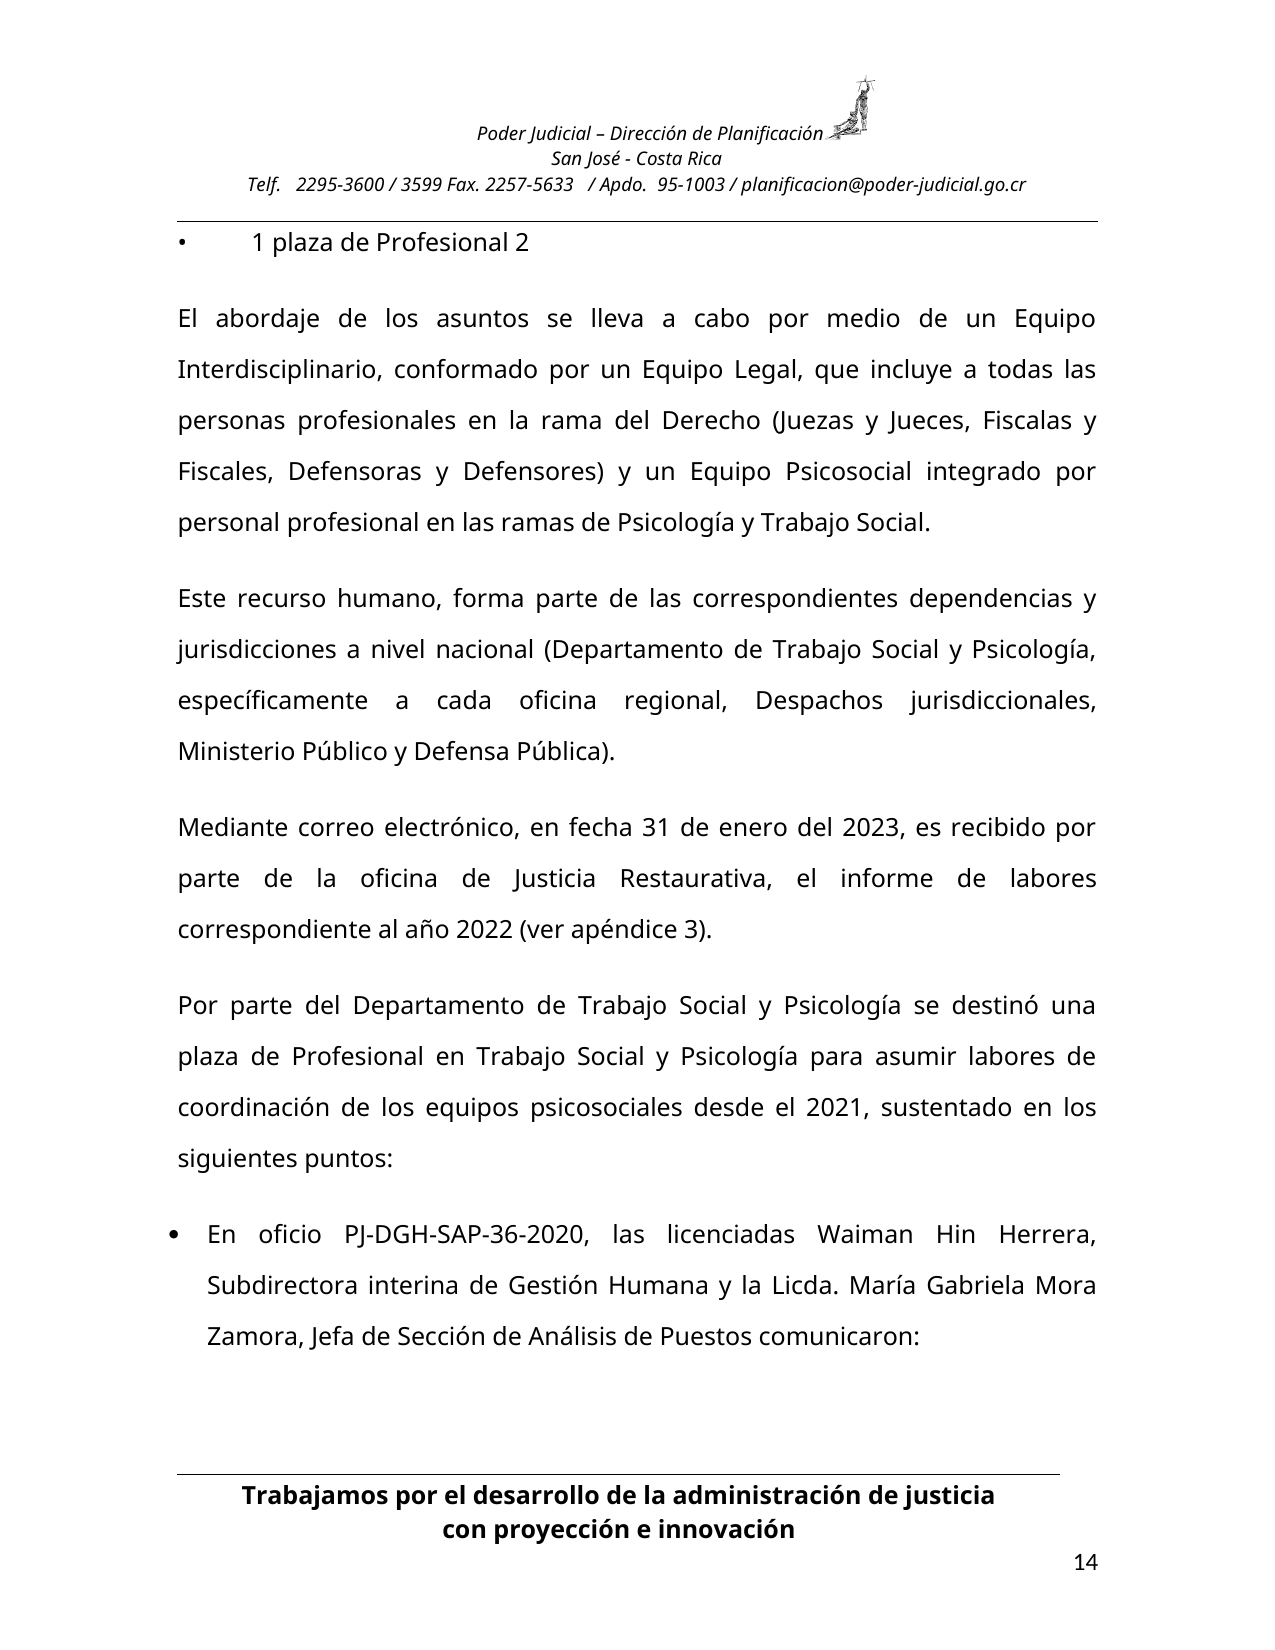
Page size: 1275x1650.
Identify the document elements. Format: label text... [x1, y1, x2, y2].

text • 1 plaza de Profesional 2 [177, 224, 1098, 258]
text Mediante correo electrónico, en fecha 31 de enero del 2023, es recibido por parte de la oficina de Justicia Restaurativa, el informe de labores correspondiente al año 2022 (ver apéndice 3). [177, 810, 1098, 946]
picture [823, 73, 877, 141]
list En oficio PJ-DGH-SAP-36-2020, las licenciadas Waiman Hin Herrera, Subdirectora interina de Gestión Humana y la Licda. María Gabriela Mora Zamora, Jefa de Sección de Análisis de Puestos comunicaron: [169, 1217, 1098, 1353]
text El abordaje de los asuntos se lleva a cabo por medio de un Equipo Interdisciplinario, conformado por un Equipo Legal, que incluye a todas las personas profesionales en la rama del Derecho (Juezas y Jueces, Fiscalas y Fiscales, Defensoras y Defensores) y un Equipo Psicosocial integrado por personal profesional en las ramas de Psicología y Trabajo Social. [177, 300, 1098, 538]
text Por parte del Departamento de Trabajo Social y Psicología se destinó una plaza de Profesional en Trabajo Social y Psicología para asumir labores de coordinación de los equipos psicosociales desde el 2021, sustentado en los siguientes puntos: [177, 988, 1098, 1175]
text Este recurso humano, forma parte de las correspondientes dependencias y jurisdicciones a nivel nacional (Departamento de Trabajo Social y Psicología, específicamente a cada oficina regional, Despachos jurisdiccionales, Ministerio Público y Defensa Pública). [177, 581, 1098, 768]
